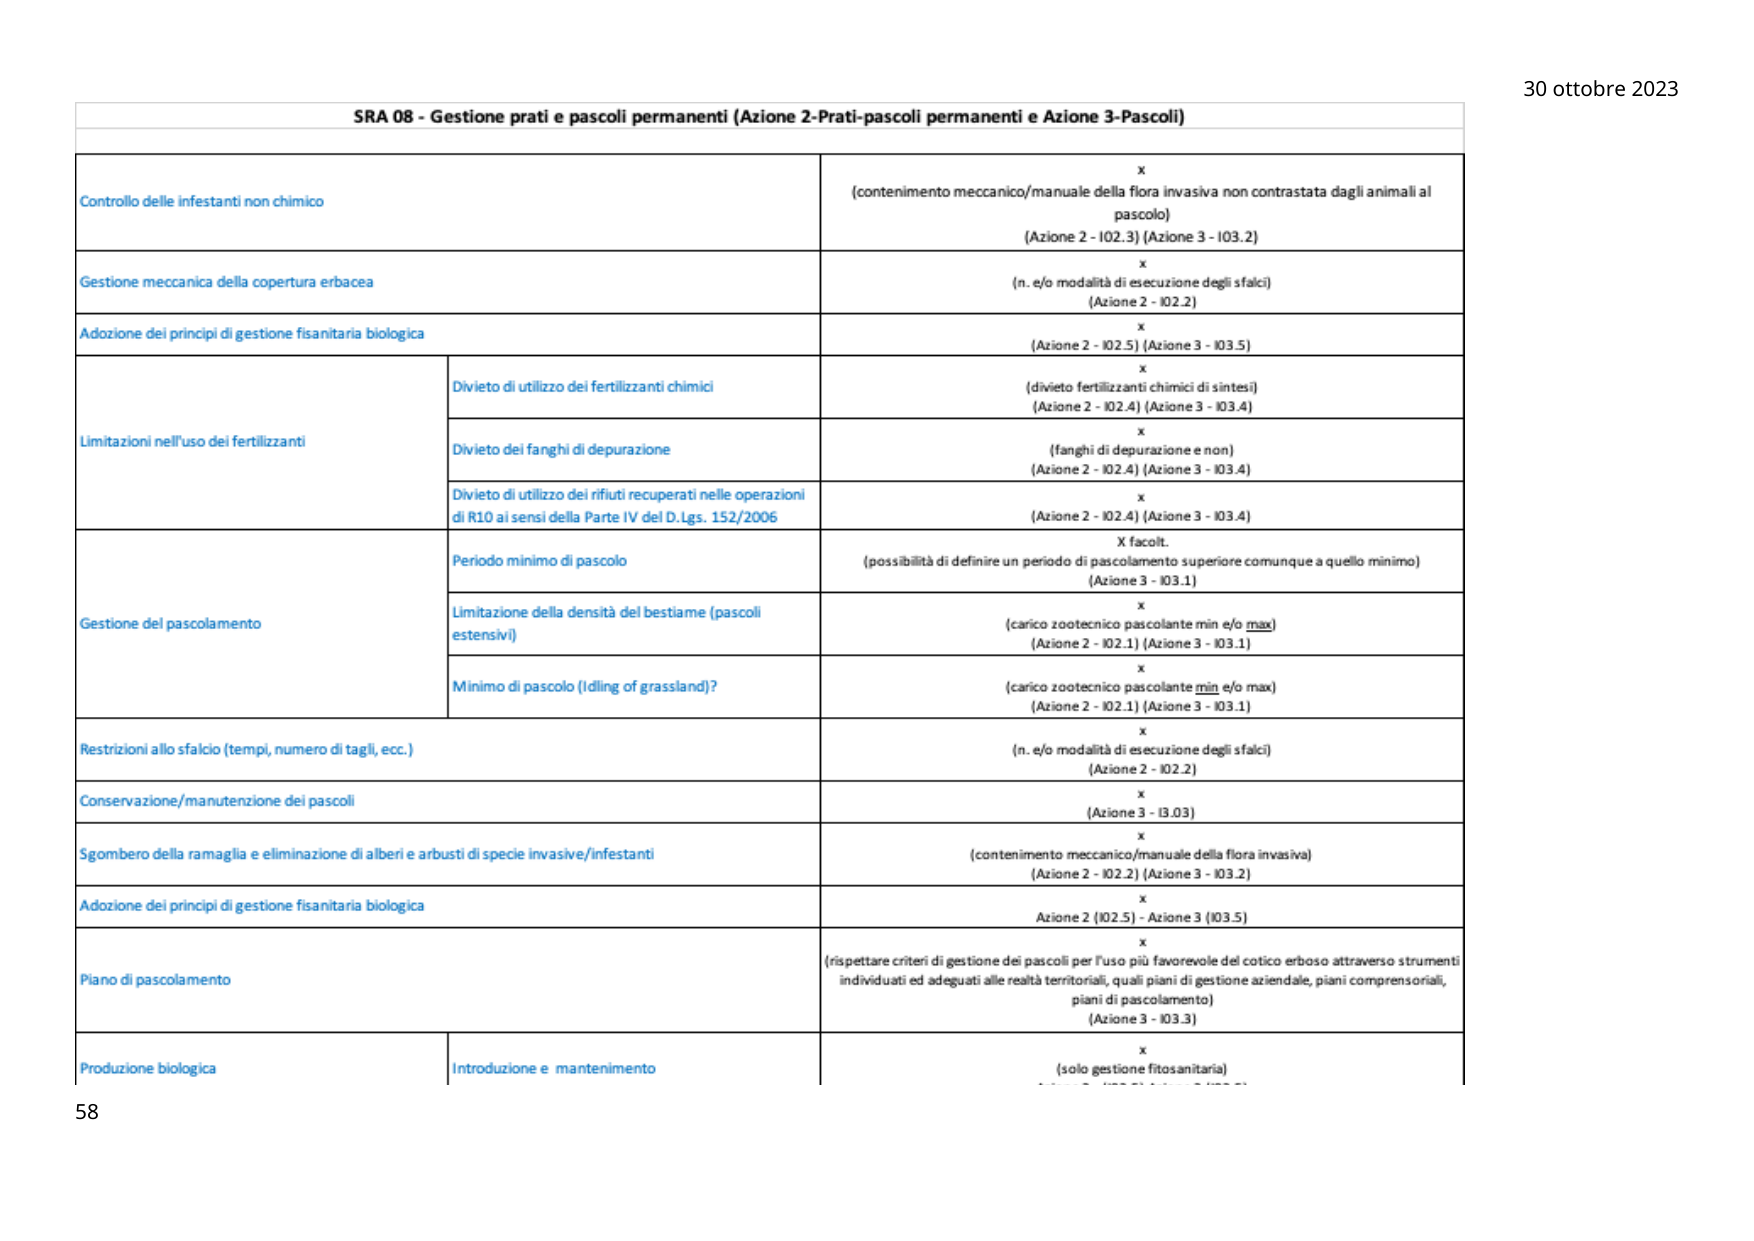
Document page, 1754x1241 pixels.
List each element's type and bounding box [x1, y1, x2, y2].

picture [75, 102, 1465, 1085]
